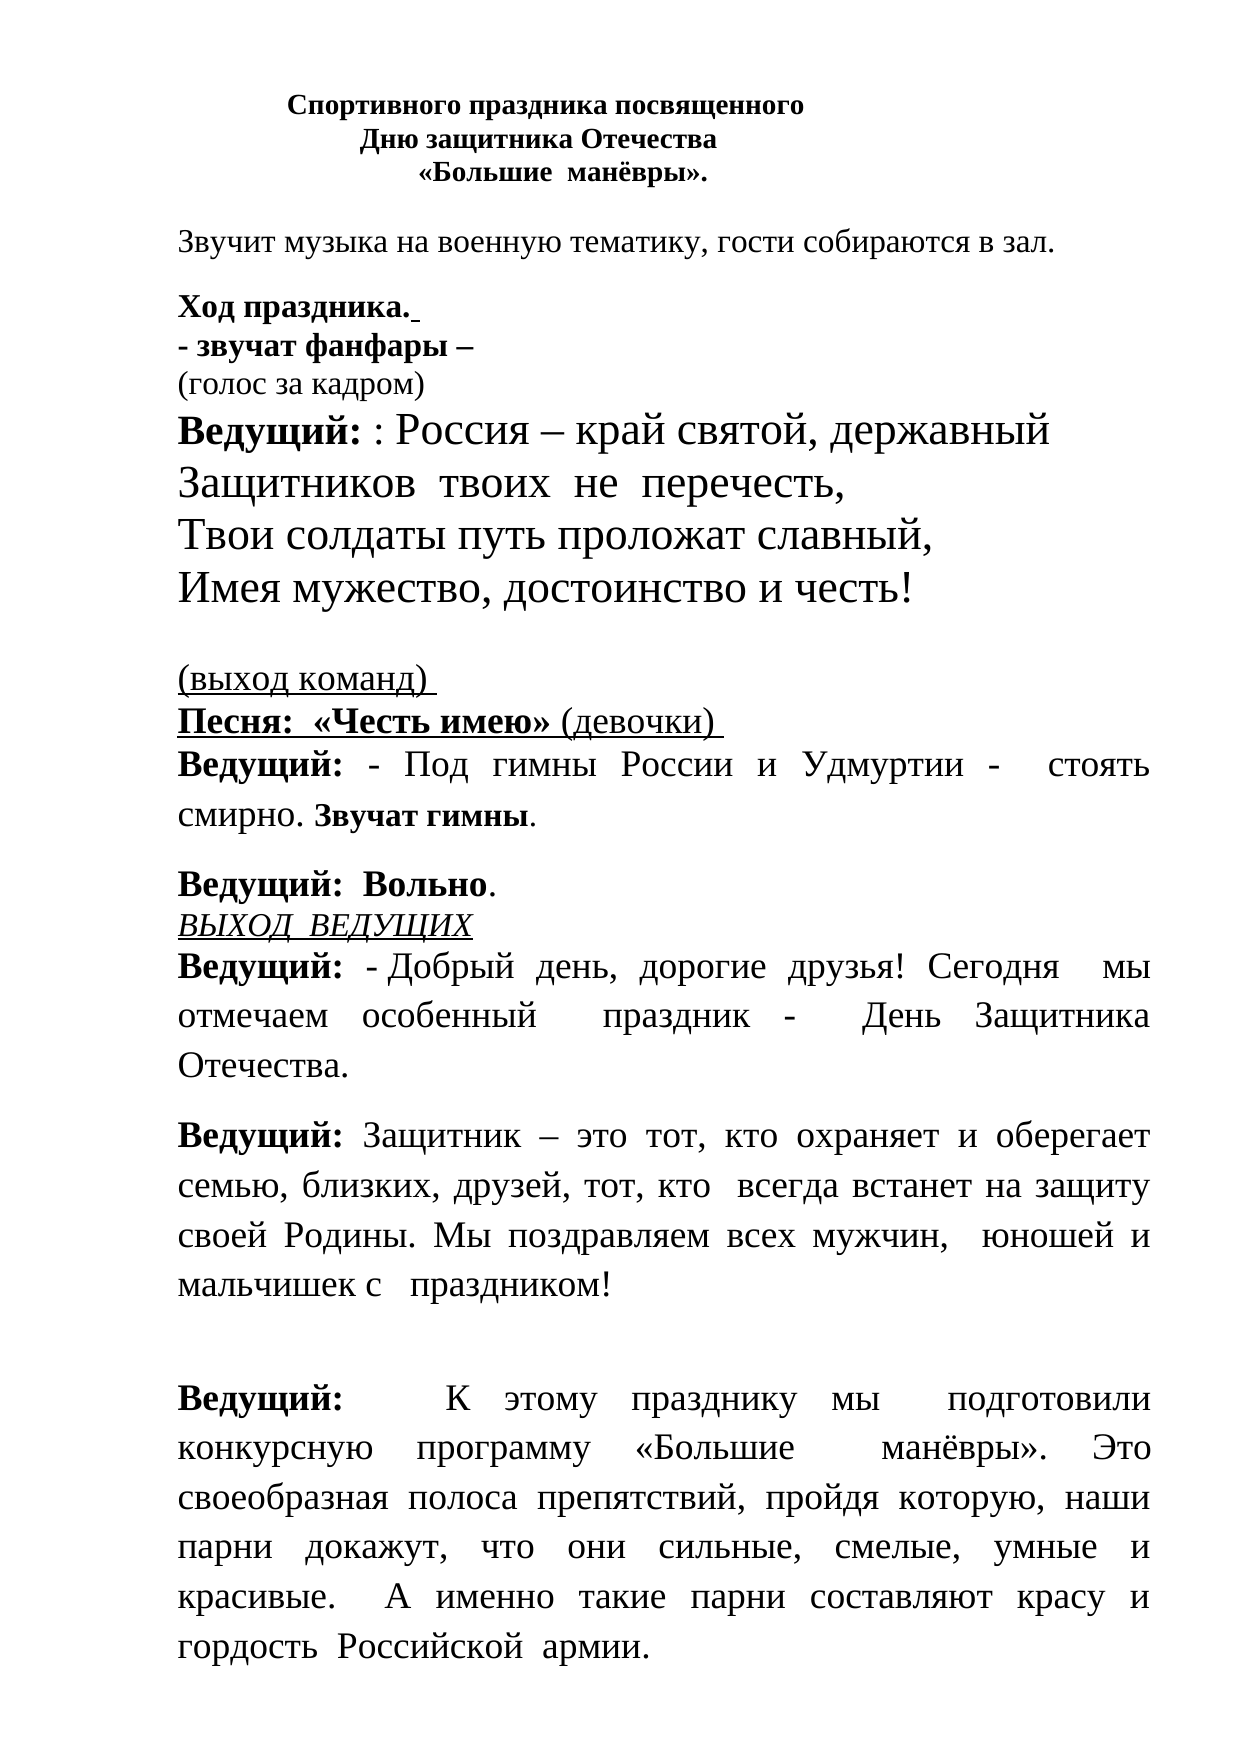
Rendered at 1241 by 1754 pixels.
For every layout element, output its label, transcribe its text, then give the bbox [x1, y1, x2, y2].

text Защитников твоих не перечесть, [177, 454, 1152, 507]
text Ведущий: К этому празднику мы подготовили конкурсную программу «Большие манёвры». Это своеобразная полоса препятствий, пройдя которую, наши парни докажут, что они сильные, смелые, умные и красивые. А именно такие парни составляют красу и гордость Российской армии. [177, 1375, 1152, 1666]
text Песня: «Честь имею» (девочки) [177, 699, 1152, 742]
text Спортивного праздника посвященного [177, 87, 1152, 121]
text Твои солдаты путь проложат славный, [177, 507, 1152, 560]
text (голос за кадром) [177, 363, 1152, 402]
text Ведущий: Защитник – это тот, кто охраняет и оберегает семью, близких, друзей, тот, кто всегда встанет на защиту своей Родины. Мы поздравляем всех мужчин, юношей и мальчишек с праздником! [177, 1113, 1152, 1305]
text Ведущий: : Россия – край святой, державный [177, 402, 1152, 454]
text Имея мужество, достоинство и честь! [177, 560, 1152, 612]
text Звучит музыка на военную тематику, гости собираются в зал. [177, 222, 1152, 260]
text «Большие манёвры». [177, 154, 1152, 188]
text ВЫХОД ВЕДУЩИХ [177, 905, 1152, 943]
text (выход команд) [177, 656, 1152, 699]
text Ведущий: - Добрый день, дорогие друзья! Сегодня мы отмечаем особенный праздник - День Защитника Отечества. [177, 943, 1152, 1086]
text Ведущий: - Под гимны России и Удмуртии - стоять смирно. Звучат гимны. [177, 742, 1152, 834]
text Ведущий: Вольно. [177, 862, 1152, 905]
text - звучат фанфары – [177, 325, 1152, 363]
text Дню защитника Отечества [177, 121, 1152, 154]
text Ход праздника. [177, 287, 1152, 325]
